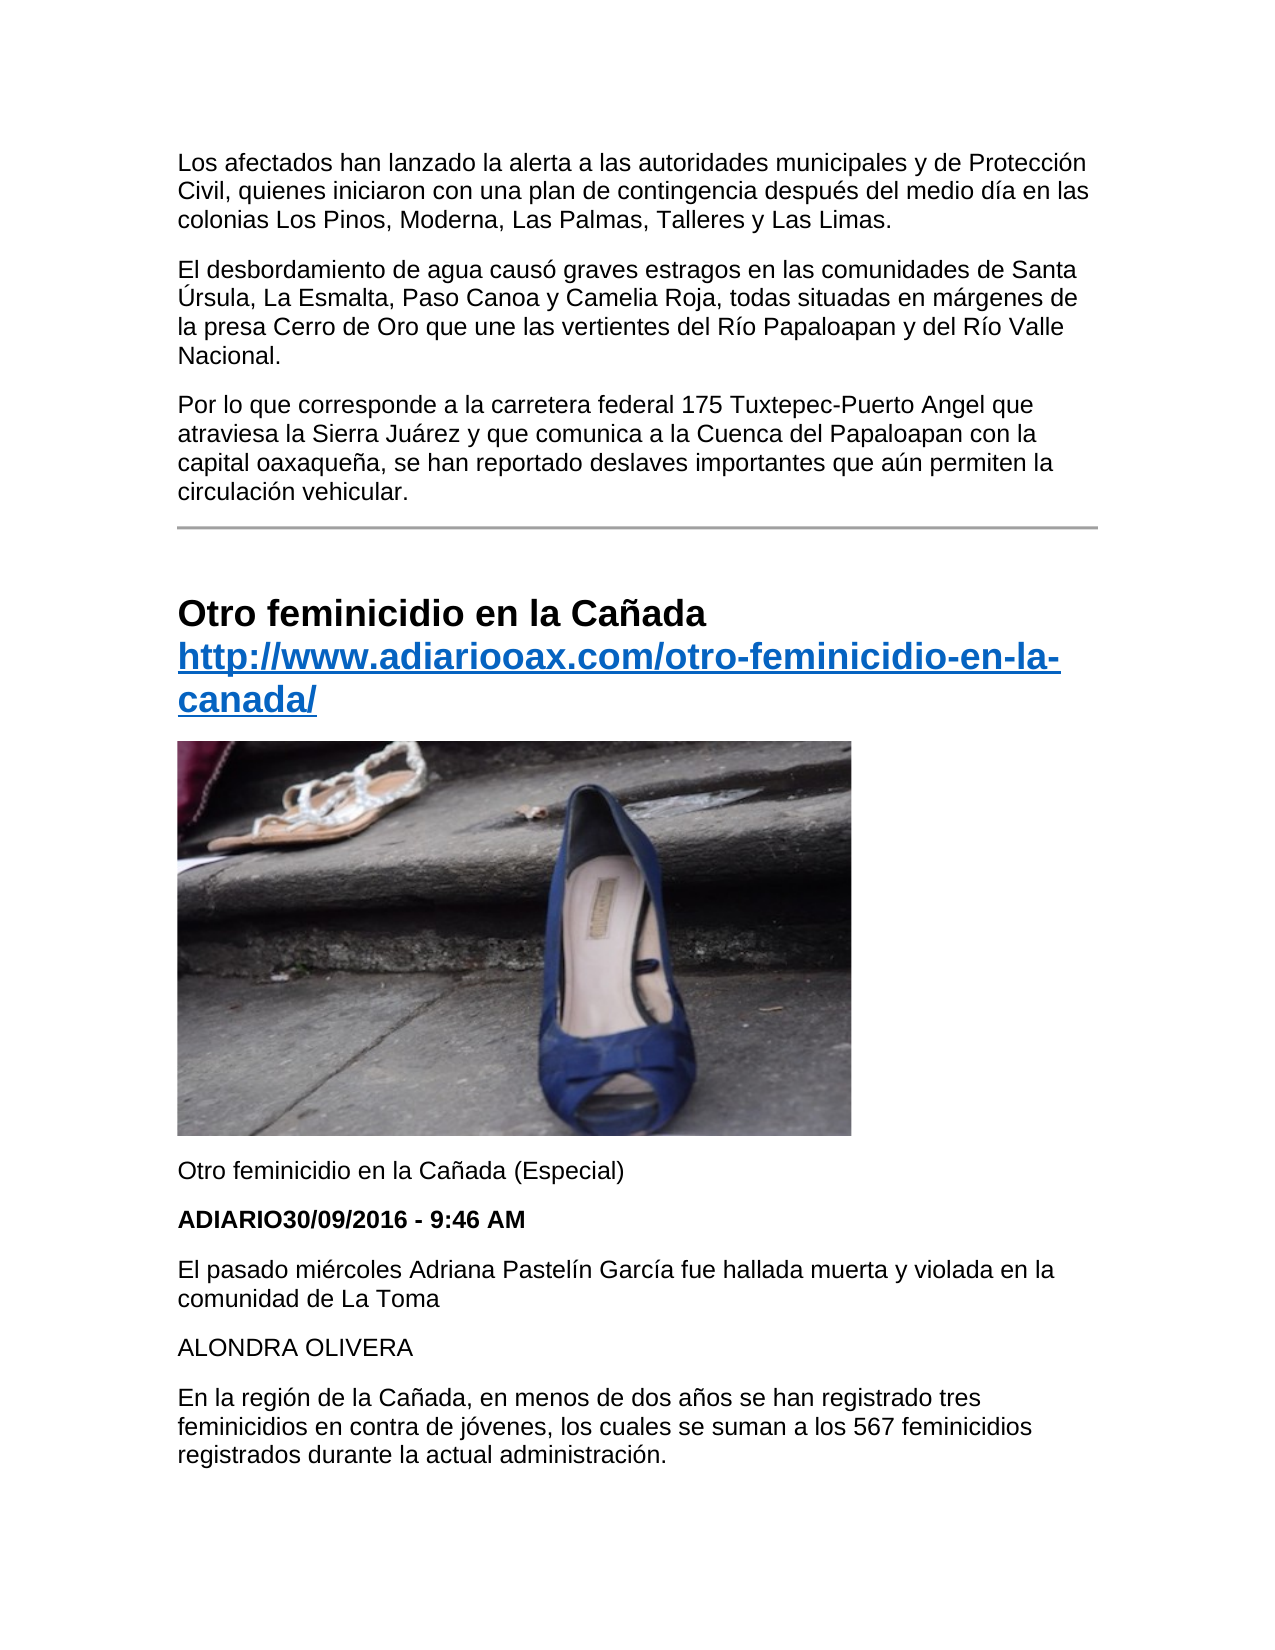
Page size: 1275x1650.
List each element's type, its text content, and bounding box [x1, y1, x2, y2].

text Otro feminicidio en la Cañada (Especial) [177, 1156, 1098, 1185]
text El desbordamiento de agua causó graves estragos en las comunidades de Santa Úrsula, La Esmalta, Paso Canoa y Camelia Roja, todas situadas en márgenes de la presa Cerro de Oro que une las vertientes del Río Papaloapan y del Río Valle Nacional. [177, 255, 1098, 370]
picture [177, 741, 852, 1136]
text Por lo que corresponde a la carretera federal 175 Tuxtepec-Puerto Angel que atraviesa la Sierra Juárez y que comunica a la Cuenca del Papaloapan con la capital oaxaqueña, se han reportado deslaves importantes que aún permiten la circulación vehicular. [177, 391, 1098, 506]
text El pasado miércoles Adriana Pastelín García fue hallada muerta y violada en la comunidad de La Toma [177, 1255, 1098, 1313]
text ALONDRA OLIVERA [177, 1333, 1098, 1362]
text Los afectados han lanzado la alerta a las autoridades municipales y de Protección Civil, quienes iniciaron con una plan de contingencia después del medio día en las colonias Los Pinos, Moderna, Las Palmas, Talleres y Las Limas. [177, 148, 1098, 234]
text Otro feminicidio en la Cañada http://www.adiariooax.com/otro-feminicidio-en-la-canada/ [177, 530, 1098, 720]
text En la región de la Cañada, en menos de dos años se han registrado tres feminicidios en contra de jóvenes, los cuales se suman a los 567 feminicidios registrados durante la actual administración. [177, 1383, 1098, 1469]
text ADIARIO30/09/2016 - 9:46 AM [177, 1206, 1098, 1234]
